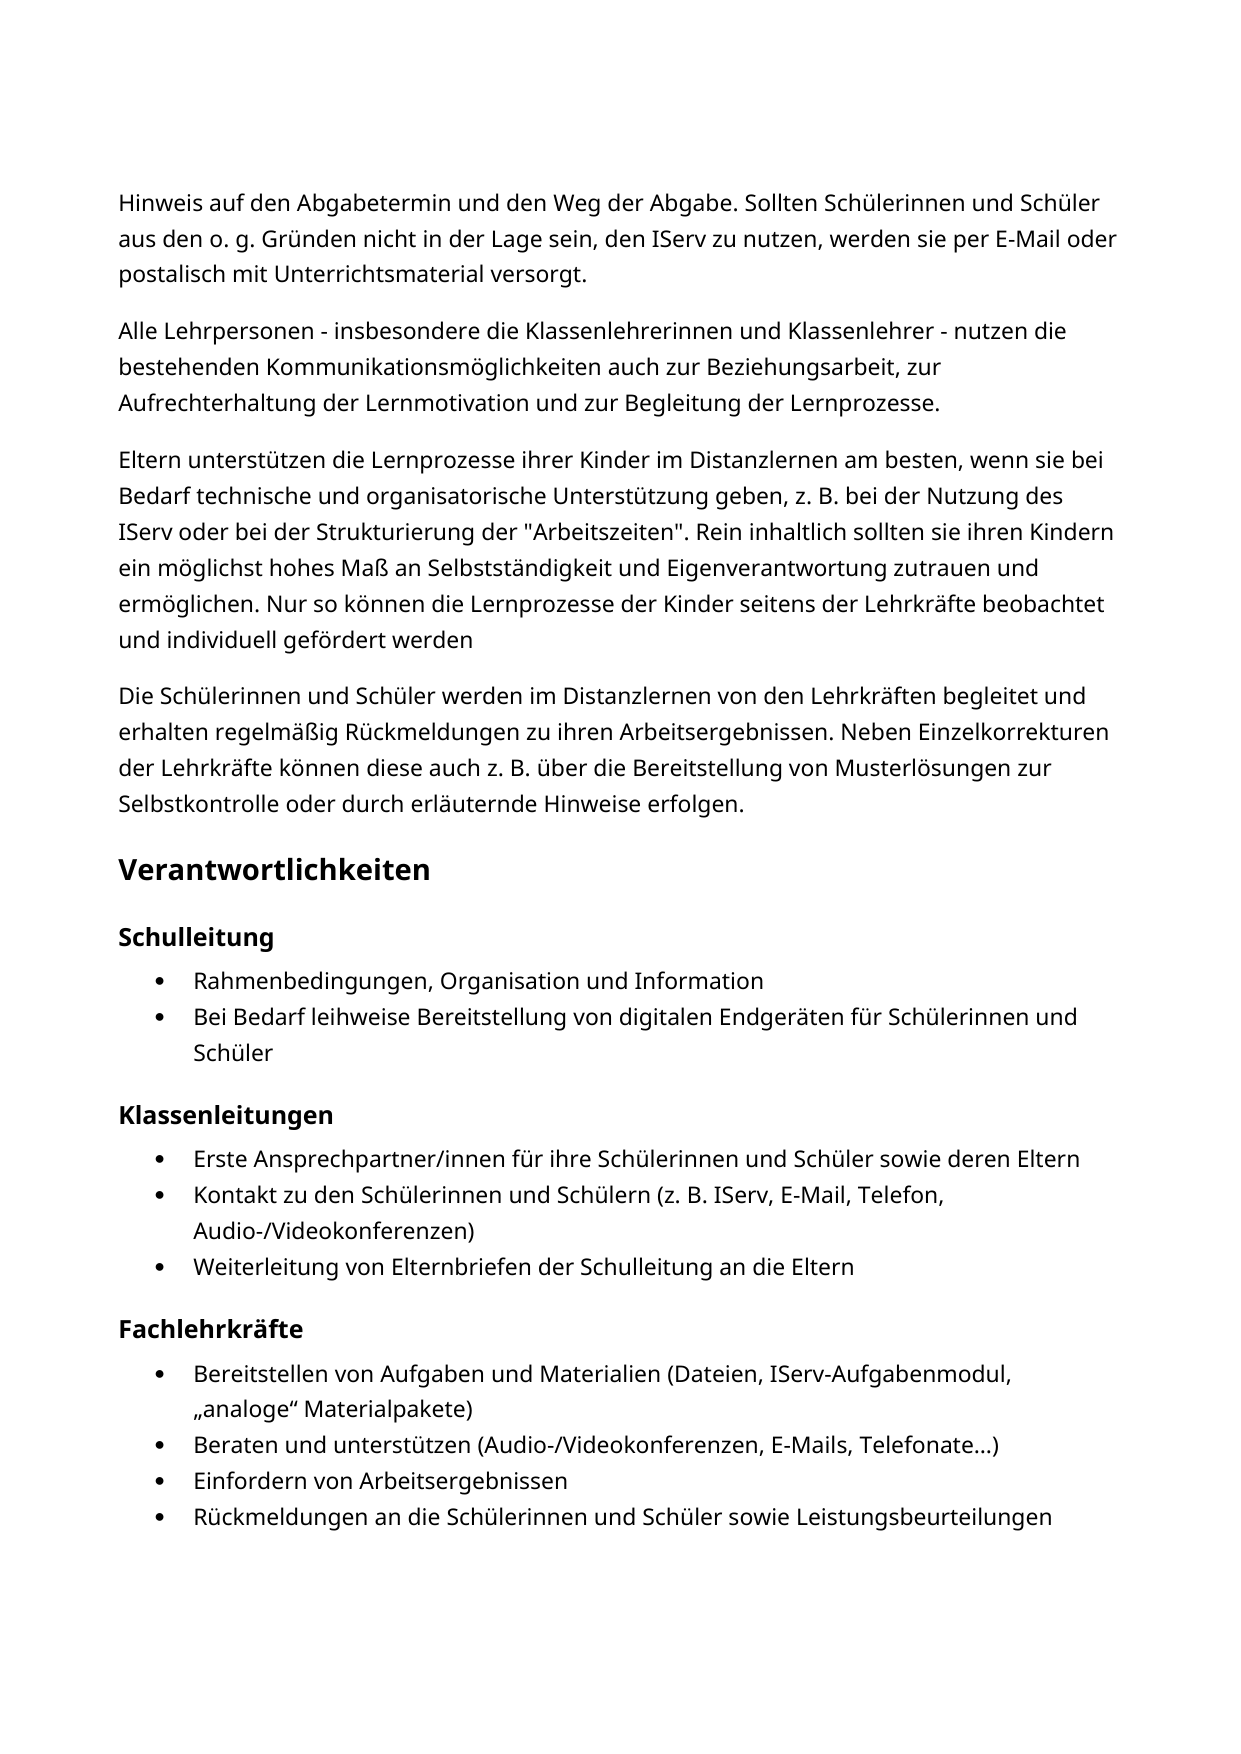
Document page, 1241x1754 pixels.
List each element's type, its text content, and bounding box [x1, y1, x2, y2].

list Rahmenbedingungen, Organisation und Information [156, 965, 1122, 996]
list Einfordern von Arbeitsergebnissen [156, 1465, 1122, 1497]
list Bereitstellen von Aufgaben und Materialien (Dateien, IServ-Aufgabenmodul, „analoge“ Materialpakete) [156, 1357, 1122, 1425]
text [118, 187, 1122, 290]
subtitle Klassenleitungen [118, 1098, 1122, 1132]
subtitle Verantwortlichkeiten [118, 849, 1122, 889]
list Erste Ansprechpartner/innen für ihre Schülerinnen und Schüler sowie deren Eltern [156, 1143, 1122, 1174]
list Bei Bedarf leihweise Bereitstellung von digitalen Endgeräten für Schülerinnen und Schüler [156, 1001, 1122, 1068]
text Alle Lehrpersonen - insbesondere die Klassenlehrerinnen und Klassenlehrer - nutzen die bestehenden Kommunikationsmöglichkeiten auch zur Beziehungsarbeit, zur Aufrechterhaltung der Lernmotivation und zur Begleitung der Lernprozesse. [118, 315, 1122, 418]
list Rückmeldungen an die Schülerinnen und Schüler sowie Leistungsbeurteilungen [156, 1501, 1122, 1532]
text Eltern unterstützen die Lernprozesse ihrer Kinder im Distanzlernen am besten, wenn sie bei Bedarf technische und organisatorische Unterstützung geben, z. B. bei der Nutzung des IServ oder bei der Strukturierung der "Arbeitszeiten". Rein inhaltlich sollten sie ihren Kindern ein möglichst hohes Maß an Selbstständigkeit und Eigenverantwortung zutrauen und ermöglichen. Nur so können die Lernprozesse der Kinder seitens der Lehrkräfte beobachtet und individuell gefördert werden [118, 444, 1122, 655]
text Die Schülerinnen und Schüler werden im Distanzlernen von den Lehrkräften begleitet und erhalten regelmäßig Rückmeldungen zu ihren Arbeitsergebnissen. Neben Einzelkorrekturen der Lehrkräfte können diese auch z. B. über die Bereitstellung von Musterlösungen zur Selbstkontrolle oder durch erläuternde Hinweise erfolgen. [118, 680, 1122, 819]
list Weiterleitung von Elternbriefen der Schulleitung an die Eltern [156, 1251, 1122, 1282]
list Beraten und unterstützen (Audio-/Videokonferenzen, E-Mails, Telefonate…) [156, 1429, 1122, 1461]
subtitle Fachlehrkräfte [118, 1312, 1122, 1346]
list Kontakt zu den Schülerinnen und Schülern (z. B. IServ, E-Mail, Telefon, Audio-/Videokonferenzen) [156, 1179, 1122, 1246]
subtitle Schulleitung [118, 920, 1122, 954]
